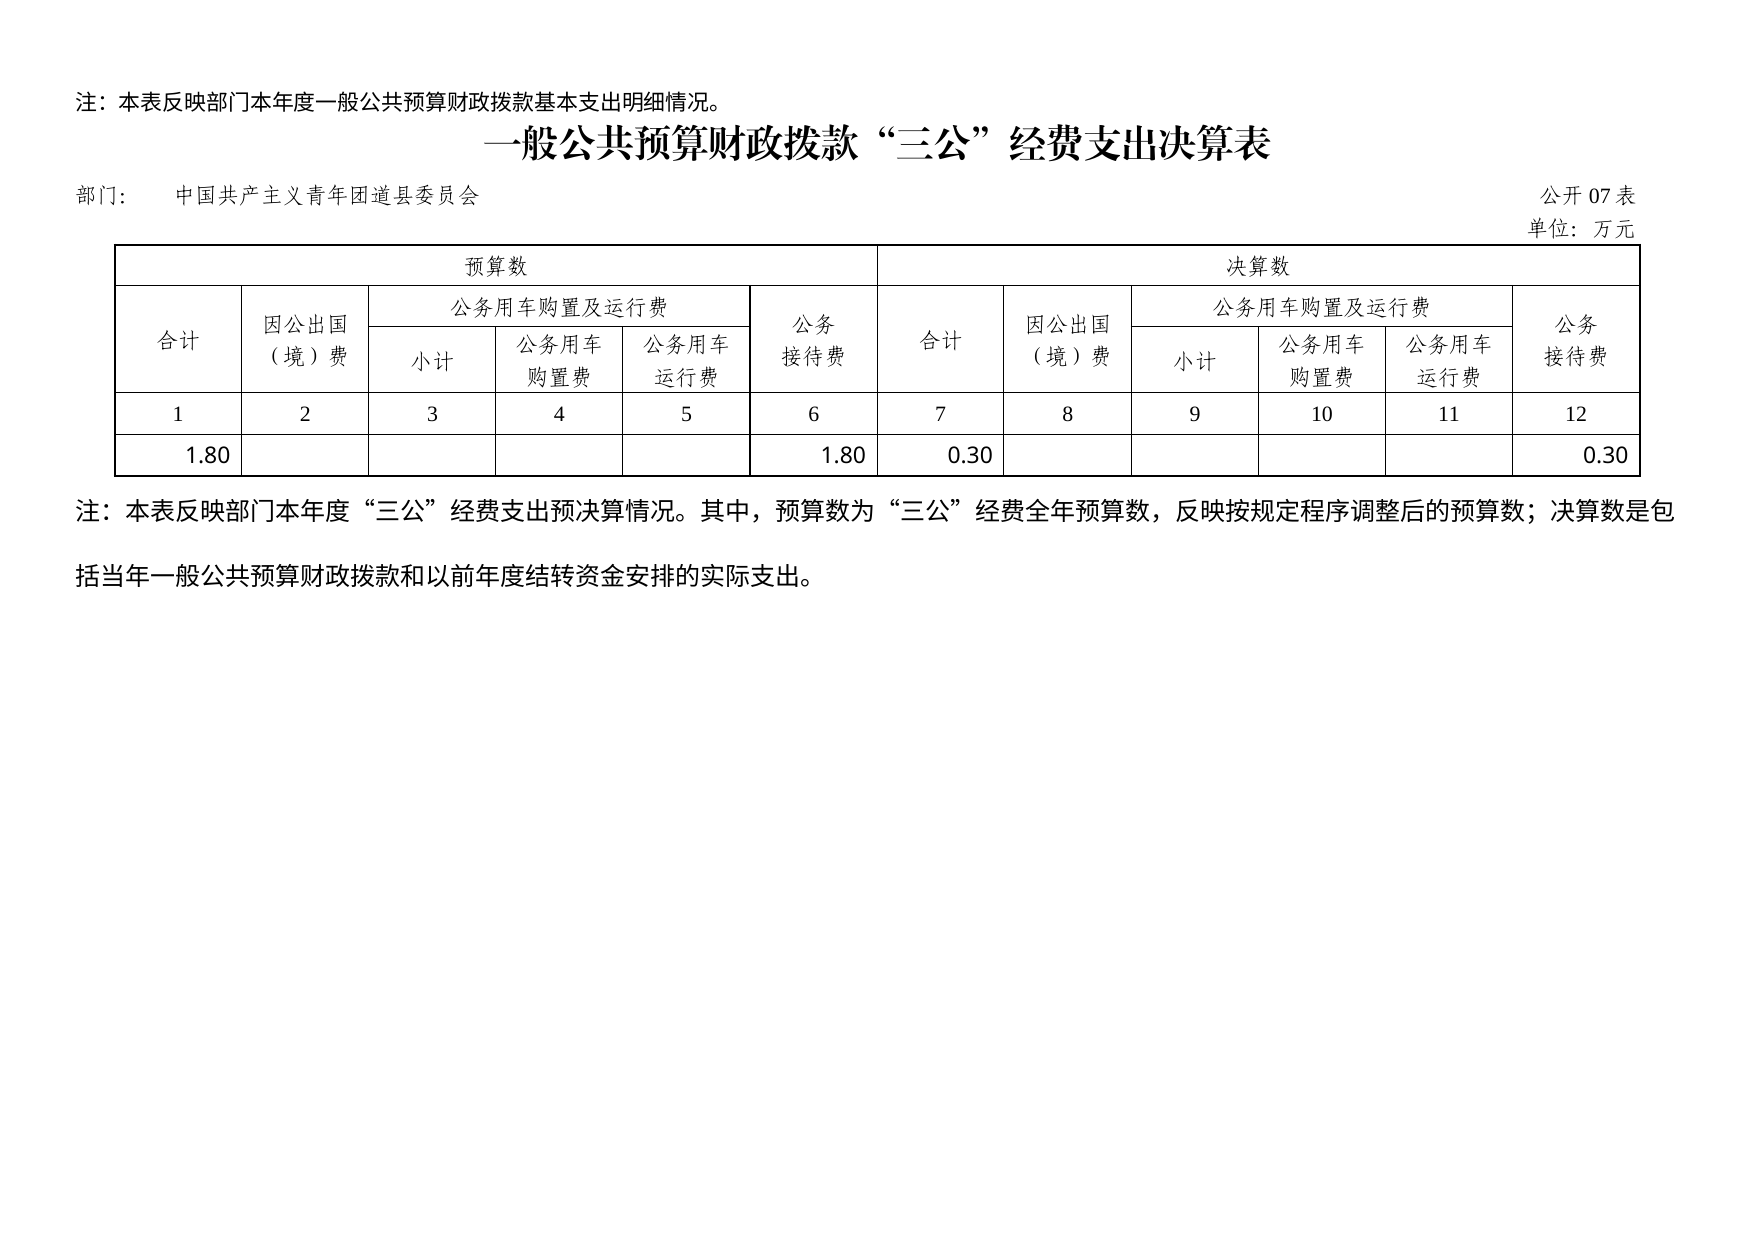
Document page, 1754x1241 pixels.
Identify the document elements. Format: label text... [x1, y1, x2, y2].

table_cell [1259, 435, 1385, 475]
table_cell 公务用车购置及运行费 [369, 286, 749, 326]
table_cell [623, 435, 749, 475]
table_cell 合计 [878, 286, 1003, 392]
table_cell 公务用车购置及运行费 [1132, 286, 1512, 326]
table_cell 10 [1259, 393, 1385, 433]
table_cell 2 [242, 393, 368, 433]
text 注：本表反映部门本年度“三公”经费支出预决算情况。其中，预算数为“三公”经费全年预算数，反映按规定程序调整后的预算数；决算数是包括当年一般公共预算财政拨款和以前年度结转资金安排的实际支出。 [75, 477, 1679, 607]
table_cell 公务用车 购置费 [496, 327, 622, 392]
table_cell 公务 接待费 [751, 286, 877, 392]
table_cell 公务用车 运行费 [1386, 327, 1512, 392]
table_cell 1.80 [116, 435, 241, 475]
table_cell [1132, 435, 1258, 475]
table_header 决算数 [878, 246, 1639, 285]
text 单位：万元 [75, 211, 1635, 243]
table_cell 4 [496, 393, 622, 433]
table_cell 1 [116, 393, 241, 433]
table_cell 1.80 [751, 435, 877, 475]
table_cell 11 [1386, 393, 1512, 433]
table_cell [1004, 435, 1131, 475]
table_cell 5 [623, 393, 749, 433]
table_cell [369, 435, 495, 475]
table_cell 公务用车 运行费 [623, 327, 749, 392]
table_cell [242, 435, 368, 475]
table_cell 0.30 [1513, 435, 1639, 475]
table_cell 9 [1132, 393, 1258, 433]
table_cell 因公出国（境）费 [1004, 286, 1131, 392]
table_cell [1386, 435, 1512, 475]
table_cell 公务 接待费 [1513, 286, 1639, 392]
table_cell 小计 [1132, 327, 1258, 392]
table_cell 0.30 [878, 435, 1003, 475]
table_cell 8 [1004, 393, 1131, 433]
table_cell 6 [751, 393, 877, 433]
table_cell 注：本表反映部门本年度一般公共预算财政拨款基本支出明细情况。 [64, 84, 1690, 113]
table_cell 因公出国（境）费 [242, 286, 368, 392]
table_cell 12 [1513, 393, 1639, 433]
table_cell 7 [878, 393, 1003, 433]
table_cell 3 [369, 393, 495, 433]
table_header 预算数 [116, 246, 877, 285]
table_cell 公务用车 购置费 [1259, 327, 1385, 392]
text 一般公共预算财政拨款“三公”经费支出决算表 [75, 113, 1679, 178]
text 部门： 中国共产主义青年团道县委员会 公开07表 [75, 178, 1679, 211]
table_cell 合计 [116, 286, 241, 392]
table_cell [496, 435, 622, 475]
table_cell 小计 [369, 327, 495, 392]
